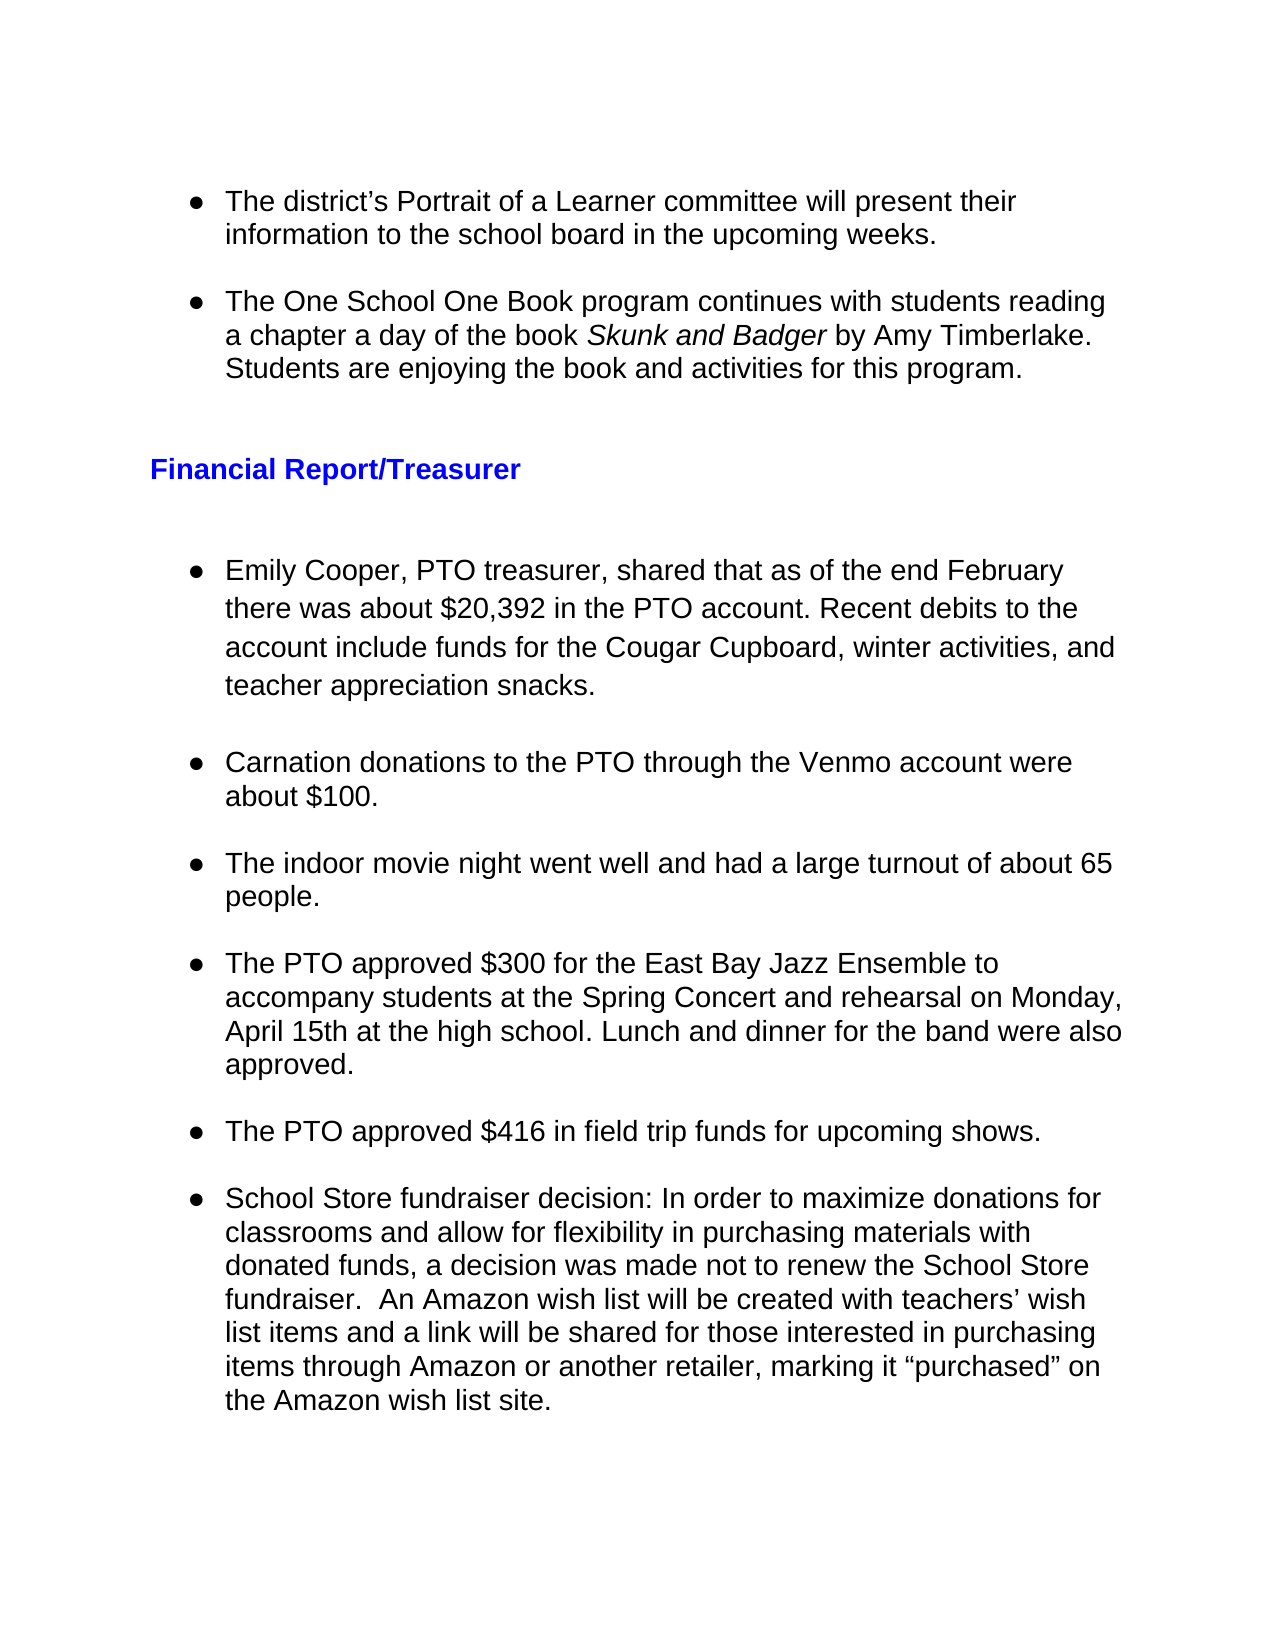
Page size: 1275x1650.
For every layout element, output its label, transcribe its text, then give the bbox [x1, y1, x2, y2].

list The indoor movie night went well and had a large turnout of about 65 people. [187, 846, 1125, 913]
list The One School One Book program continues with students reading a chapter a day of the book Skunk and Badger by Amy Timberlake. Students are enjoying the book and activities for this program. [187, 284, 1125, 385]
list The district’s Portrait of a Learner committee will present their information to the school board in the upcoming weeks. [187, 183, 1125, 251]
list Emily Cooper, PTO treasurer, shared that as of the end February there was about $20,392 in the PTO account. Recent debits to the account include funds for the Cougar Cupboard, winter activities, and teacher appreciation snacks. [187, 552, 1125, 702]
list Carnation donations to the PTO through the Venmo account were about $100. [187, 745, 1125, 812]
list School Store fundraiser decision: In order to maximize donations for classrooms and allow for flexibility in purchasing materials with donated funds, a decision was made not to renew the School Store fundraiser. An Amazon wish list will be created with teachers’ wish list items and a link will be shared for those interested in purchasing items through Amazon or another retailer, marking it “purchased” on the Amazon wish list site. [187, 1181, 1125, 1416]
list The PTO approved $300 for the East Bay Jazz Ensemble to accompany students at the Spring Concert and rehearsal on Monday, April 15th at the high school. Lunch and dinner for the band were also approved. [187, 946, 1125, 1081]
text Financial Report/Treasurer [150, 452, 1125, 485]
list The PTO approved $416 in field trip funds for upcoming shows. [187, 1114, 1125, 1148]
